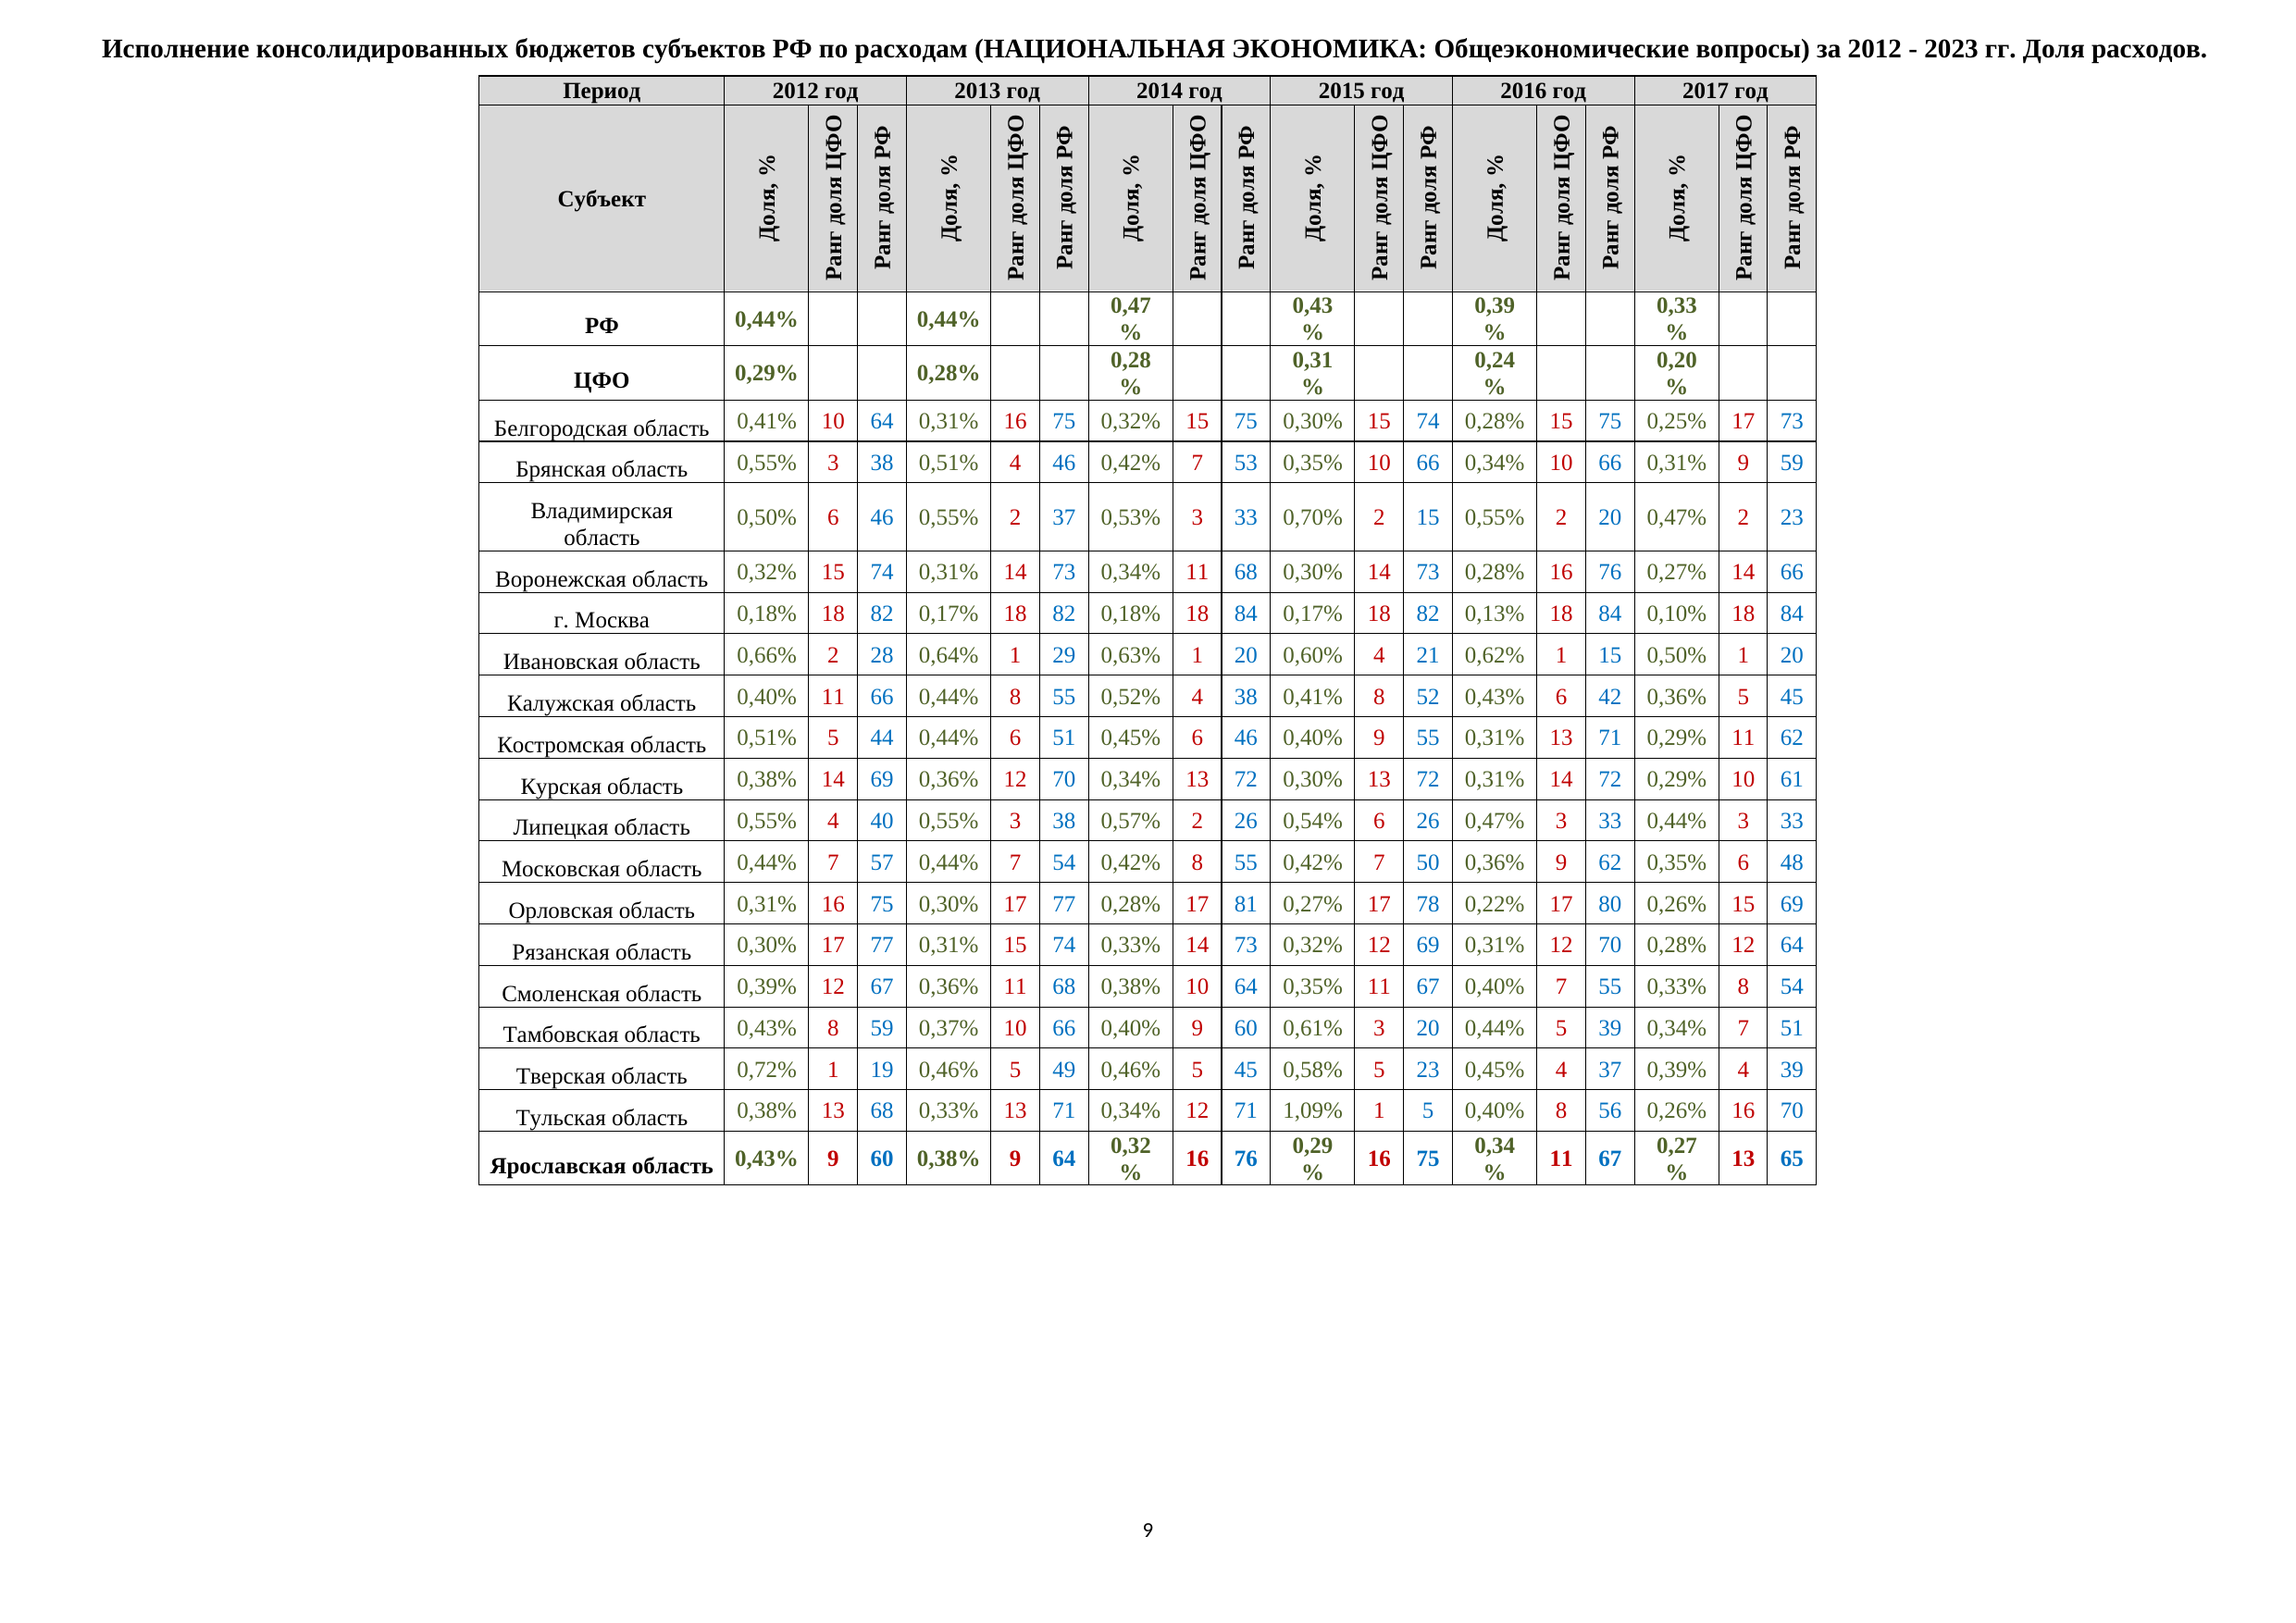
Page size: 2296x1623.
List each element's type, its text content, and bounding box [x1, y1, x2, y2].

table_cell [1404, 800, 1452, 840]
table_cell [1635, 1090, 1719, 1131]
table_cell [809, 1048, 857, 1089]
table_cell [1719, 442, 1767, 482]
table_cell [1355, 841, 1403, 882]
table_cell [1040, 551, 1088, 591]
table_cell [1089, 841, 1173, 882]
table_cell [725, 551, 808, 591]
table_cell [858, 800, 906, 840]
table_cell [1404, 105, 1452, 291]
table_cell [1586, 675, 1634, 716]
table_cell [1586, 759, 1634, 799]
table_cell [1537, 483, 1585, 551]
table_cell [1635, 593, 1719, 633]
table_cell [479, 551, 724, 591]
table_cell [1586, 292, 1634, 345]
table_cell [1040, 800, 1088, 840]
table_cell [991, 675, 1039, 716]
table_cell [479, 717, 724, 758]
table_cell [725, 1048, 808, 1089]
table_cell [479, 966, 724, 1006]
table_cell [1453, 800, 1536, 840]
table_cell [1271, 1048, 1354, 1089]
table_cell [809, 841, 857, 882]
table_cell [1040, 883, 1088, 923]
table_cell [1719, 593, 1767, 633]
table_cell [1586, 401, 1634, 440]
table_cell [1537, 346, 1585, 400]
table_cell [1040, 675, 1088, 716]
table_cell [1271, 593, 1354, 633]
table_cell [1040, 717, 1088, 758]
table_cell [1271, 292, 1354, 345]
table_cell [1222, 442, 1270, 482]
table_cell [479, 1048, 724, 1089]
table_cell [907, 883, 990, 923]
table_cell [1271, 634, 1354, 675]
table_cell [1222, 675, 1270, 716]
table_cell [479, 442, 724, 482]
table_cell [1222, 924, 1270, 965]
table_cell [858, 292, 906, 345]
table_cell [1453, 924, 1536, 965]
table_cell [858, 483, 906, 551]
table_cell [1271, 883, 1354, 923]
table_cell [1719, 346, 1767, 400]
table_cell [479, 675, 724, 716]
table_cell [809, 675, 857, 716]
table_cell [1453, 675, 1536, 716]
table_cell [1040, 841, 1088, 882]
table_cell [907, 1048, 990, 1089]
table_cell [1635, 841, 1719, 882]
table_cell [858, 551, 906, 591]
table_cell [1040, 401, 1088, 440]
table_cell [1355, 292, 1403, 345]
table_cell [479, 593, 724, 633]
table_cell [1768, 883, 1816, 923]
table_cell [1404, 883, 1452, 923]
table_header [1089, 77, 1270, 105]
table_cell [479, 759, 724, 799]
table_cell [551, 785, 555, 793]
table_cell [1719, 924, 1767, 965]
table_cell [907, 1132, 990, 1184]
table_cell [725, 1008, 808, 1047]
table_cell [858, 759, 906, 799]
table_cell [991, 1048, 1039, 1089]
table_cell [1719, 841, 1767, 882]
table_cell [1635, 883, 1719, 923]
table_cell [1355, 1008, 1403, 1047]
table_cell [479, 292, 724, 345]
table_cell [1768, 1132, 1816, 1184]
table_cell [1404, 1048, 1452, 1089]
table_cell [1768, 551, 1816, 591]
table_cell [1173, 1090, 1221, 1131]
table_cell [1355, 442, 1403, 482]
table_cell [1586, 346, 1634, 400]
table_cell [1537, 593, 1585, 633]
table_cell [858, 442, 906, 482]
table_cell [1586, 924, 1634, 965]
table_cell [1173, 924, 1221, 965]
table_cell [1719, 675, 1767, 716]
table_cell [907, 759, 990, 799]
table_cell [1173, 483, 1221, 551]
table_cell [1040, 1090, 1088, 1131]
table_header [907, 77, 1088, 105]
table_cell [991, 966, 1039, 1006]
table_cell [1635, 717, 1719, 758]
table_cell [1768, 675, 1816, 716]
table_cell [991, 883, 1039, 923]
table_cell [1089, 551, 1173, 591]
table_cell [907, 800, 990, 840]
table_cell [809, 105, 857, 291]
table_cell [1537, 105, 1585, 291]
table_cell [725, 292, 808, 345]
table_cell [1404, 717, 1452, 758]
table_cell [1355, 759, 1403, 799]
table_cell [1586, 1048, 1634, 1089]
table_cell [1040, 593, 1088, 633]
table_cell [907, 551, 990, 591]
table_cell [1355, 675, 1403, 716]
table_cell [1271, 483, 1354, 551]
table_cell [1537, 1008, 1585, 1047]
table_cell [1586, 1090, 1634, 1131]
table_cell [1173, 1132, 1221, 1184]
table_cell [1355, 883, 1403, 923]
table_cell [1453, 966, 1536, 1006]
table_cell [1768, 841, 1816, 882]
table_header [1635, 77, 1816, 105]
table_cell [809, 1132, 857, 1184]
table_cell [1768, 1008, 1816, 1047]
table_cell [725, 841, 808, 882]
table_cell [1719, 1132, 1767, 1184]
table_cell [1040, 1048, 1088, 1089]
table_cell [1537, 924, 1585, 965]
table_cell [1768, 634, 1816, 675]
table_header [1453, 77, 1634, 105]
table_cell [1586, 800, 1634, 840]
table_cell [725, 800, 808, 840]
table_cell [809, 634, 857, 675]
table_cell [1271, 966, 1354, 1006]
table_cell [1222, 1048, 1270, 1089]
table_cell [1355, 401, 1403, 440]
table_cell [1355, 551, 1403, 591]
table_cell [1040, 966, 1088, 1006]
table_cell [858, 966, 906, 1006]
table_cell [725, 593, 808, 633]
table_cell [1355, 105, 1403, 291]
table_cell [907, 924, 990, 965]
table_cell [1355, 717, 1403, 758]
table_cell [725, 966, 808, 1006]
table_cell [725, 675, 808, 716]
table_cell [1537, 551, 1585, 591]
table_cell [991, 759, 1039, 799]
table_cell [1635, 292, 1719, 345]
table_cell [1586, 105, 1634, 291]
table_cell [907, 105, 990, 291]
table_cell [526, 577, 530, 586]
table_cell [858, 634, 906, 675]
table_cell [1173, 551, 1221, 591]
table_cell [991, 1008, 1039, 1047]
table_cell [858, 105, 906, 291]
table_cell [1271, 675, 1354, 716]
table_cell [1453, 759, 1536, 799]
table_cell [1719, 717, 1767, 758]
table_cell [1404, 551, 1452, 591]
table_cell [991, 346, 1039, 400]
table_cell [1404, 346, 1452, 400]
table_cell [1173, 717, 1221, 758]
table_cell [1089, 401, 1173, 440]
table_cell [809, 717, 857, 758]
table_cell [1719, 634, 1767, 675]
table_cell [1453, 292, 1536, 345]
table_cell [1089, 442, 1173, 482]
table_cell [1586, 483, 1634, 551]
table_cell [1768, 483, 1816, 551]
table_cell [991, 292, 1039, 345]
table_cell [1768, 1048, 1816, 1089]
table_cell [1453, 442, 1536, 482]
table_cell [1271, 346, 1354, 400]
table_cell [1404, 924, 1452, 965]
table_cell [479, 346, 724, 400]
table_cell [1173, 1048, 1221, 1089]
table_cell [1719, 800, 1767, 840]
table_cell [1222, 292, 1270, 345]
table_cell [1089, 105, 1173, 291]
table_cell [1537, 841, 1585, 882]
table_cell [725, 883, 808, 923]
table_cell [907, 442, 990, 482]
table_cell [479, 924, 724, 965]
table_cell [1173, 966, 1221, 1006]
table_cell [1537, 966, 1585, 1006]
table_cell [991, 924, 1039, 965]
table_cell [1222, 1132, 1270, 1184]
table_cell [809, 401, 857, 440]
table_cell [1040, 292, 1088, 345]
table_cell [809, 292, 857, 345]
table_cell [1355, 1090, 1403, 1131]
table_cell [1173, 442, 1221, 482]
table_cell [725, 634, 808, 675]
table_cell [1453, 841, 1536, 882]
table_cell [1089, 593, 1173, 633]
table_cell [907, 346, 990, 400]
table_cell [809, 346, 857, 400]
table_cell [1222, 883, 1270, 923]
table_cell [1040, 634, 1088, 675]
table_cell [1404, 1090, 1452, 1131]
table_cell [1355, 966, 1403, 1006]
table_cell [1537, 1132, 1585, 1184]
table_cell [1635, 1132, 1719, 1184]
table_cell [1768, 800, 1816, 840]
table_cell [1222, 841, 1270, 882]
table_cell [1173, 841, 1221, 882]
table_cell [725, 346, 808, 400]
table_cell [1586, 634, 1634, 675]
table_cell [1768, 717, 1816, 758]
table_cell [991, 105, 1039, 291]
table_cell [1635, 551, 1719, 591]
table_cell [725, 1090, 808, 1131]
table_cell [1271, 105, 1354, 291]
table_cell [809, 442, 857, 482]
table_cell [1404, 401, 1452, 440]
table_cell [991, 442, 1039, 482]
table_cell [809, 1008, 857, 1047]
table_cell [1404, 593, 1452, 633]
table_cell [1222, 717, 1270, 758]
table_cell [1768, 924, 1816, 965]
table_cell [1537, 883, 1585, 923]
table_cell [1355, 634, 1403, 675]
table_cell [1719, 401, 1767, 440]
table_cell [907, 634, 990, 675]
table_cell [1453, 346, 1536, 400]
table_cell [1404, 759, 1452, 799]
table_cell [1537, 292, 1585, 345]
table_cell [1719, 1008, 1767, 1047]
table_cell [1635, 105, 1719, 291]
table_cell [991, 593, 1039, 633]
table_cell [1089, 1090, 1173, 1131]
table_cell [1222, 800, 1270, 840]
subtitle Исполнение консолидированных бюджетов субъектов РФ по расходам (НАЦИОНАЛЬНАЯ ЭКОНОМИКА: Общеэкономические вопросы) за 2012 - 2023 гг. Доля расходов. [102, 32, 2263, 64]
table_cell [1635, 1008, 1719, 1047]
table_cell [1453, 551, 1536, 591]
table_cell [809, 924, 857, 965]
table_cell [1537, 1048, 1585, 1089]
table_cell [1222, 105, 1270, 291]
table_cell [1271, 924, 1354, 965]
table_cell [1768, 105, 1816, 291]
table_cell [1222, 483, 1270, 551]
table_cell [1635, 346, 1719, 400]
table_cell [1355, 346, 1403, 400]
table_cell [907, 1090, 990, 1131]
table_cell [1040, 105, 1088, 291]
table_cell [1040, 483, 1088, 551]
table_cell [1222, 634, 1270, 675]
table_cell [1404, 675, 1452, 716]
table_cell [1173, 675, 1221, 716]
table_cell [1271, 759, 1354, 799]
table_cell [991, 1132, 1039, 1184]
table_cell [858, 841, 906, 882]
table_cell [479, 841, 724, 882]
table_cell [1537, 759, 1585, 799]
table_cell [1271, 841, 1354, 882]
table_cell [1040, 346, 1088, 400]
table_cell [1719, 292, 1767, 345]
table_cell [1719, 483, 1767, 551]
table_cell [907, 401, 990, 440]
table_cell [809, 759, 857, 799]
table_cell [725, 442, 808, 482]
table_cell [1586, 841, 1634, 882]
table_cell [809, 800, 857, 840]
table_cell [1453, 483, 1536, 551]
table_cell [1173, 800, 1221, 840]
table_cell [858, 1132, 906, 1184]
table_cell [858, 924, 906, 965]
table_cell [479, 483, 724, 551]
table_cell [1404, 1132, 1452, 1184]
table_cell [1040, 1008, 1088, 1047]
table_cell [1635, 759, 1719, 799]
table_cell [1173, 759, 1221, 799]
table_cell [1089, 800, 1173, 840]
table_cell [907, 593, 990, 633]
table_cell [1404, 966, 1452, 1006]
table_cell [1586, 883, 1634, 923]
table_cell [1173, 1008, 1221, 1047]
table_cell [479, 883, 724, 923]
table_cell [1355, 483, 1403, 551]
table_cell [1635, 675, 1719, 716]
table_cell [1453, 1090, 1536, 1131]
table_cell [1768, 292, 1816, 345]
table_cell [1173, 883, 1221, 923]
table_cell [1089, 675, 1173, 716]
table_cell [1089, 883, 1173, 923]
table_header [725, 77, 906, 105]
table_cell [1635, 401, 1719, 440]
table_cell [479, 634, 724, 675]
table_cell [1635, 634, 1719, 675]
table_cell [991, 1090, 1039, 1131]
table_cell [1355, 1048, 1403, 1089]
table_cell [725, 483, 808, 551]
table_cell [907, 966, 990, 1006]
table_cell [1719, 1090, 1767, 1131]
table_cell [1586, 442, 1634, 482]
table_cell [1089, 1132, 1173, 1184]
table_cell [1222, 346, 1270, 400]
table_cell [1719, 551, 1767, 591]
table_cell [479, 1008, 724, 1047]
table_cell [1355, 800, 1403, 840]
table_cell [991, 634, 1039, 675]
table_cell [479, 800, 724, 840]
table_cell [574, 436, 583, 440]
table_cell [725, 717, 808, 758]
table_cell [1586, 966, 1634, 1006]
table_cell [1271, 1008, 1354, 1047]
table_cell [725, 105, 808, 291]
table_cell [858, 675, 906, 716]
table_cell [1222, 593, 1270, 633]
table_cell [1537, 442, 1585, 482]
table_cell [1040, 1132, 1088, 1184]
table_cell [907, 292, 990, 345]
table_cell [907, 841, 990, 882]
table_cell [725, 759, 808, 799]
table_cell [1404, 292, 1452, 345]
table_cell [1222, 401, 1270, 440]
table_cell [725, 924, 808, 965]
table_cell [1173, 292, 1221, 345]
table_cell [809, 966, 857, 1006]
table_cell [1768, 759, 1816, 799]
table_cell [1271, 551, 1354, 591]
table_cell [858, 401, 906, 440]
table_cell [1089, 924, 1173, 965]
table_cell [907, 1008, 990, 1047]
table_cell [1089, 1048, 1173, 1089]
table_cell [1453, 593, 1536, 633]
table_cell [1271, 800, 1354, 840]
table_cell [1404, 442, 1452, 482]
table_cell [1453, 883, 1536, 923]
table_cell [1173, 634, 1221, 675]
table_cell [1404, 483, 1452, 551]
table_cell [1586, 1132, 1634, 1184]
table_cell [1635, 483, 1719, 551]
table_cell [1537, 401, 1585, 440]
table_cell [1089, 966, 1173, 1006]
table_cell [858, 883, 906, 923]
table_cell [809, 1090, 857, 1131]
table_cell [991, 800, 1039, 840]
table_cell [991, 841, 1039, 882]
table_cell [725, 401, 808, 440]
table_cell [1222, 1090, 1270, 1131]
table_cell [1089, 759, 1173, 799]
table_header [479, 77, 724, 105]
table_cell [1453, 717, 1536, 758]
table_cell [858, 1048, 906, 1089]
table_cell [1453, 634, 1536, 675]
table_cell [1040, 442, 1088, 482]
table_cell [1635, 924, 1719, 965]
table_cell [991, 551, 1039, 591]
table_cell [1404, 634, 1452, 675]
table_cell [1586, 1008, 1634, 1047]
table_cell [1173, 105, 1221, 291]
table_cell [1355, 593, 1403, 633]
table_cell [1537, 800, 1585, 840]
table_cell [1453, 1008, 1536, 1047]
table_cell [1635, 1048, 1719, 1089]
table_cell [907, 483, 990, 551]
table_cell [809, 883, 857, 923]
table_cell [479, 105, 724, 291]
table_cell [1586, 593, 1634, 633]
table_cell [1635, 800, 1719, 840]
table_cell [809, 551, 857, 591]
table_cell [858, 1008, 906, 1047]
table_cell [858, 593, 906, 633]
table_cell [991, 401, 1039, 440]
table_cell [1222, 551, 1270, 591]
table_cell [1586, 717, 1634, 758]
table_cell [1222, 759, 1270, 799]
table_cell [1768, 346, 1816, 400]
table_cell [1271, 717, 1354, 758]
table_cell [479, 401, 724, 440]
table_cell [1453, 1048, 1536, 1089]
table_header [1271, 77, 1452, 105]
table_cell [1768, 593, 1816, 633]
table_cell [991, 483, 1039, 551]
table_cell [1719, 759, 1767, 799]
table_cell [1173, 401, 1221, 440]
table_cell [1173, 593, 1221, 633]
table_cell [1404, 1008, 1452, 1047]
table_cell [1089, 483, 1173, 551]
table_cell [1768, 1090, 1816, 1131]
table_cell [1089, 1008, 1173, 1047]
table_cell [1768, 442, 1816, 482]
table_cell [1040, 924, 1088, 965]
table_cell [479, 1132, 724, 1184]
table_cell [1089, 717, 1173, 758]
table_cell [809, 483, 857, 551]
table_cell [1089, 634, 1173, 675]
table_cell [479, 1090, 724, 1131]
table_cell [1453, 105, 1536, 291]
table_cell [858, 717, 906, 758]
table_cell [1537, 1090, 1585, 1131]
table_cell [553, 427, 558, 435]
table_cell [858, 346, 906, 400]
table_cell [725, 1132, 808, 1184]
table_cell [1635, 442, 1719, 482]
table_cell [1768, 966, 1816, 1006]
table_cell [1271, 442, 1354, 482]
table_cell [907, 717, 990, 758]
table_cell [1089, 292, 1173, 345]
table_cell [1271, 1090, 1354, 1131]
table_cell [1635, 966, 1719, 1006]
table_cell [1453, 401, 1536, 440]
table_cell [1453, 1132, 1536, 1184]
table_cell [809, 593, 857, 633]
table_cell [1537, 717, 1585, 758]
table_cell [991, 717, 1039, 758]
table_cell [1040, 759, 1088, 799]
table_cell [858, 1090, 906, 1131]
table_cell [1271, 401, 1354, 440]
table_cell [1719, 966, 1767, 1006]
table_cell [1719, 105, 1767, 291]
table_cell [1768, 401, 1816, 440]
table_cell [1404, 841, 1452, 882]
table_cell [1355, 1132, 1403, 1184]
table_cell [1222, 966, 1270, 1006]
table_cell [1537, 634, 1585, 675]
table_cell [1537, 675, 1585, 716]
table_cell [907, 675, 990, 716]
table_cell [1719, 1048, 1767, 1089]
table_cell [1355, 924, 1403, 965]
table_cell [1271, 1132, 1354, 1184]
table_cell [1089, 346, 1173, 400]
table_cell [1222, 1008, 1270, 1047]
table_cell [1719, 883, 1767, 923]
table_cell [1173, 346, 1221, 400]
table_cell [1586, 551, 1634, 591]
